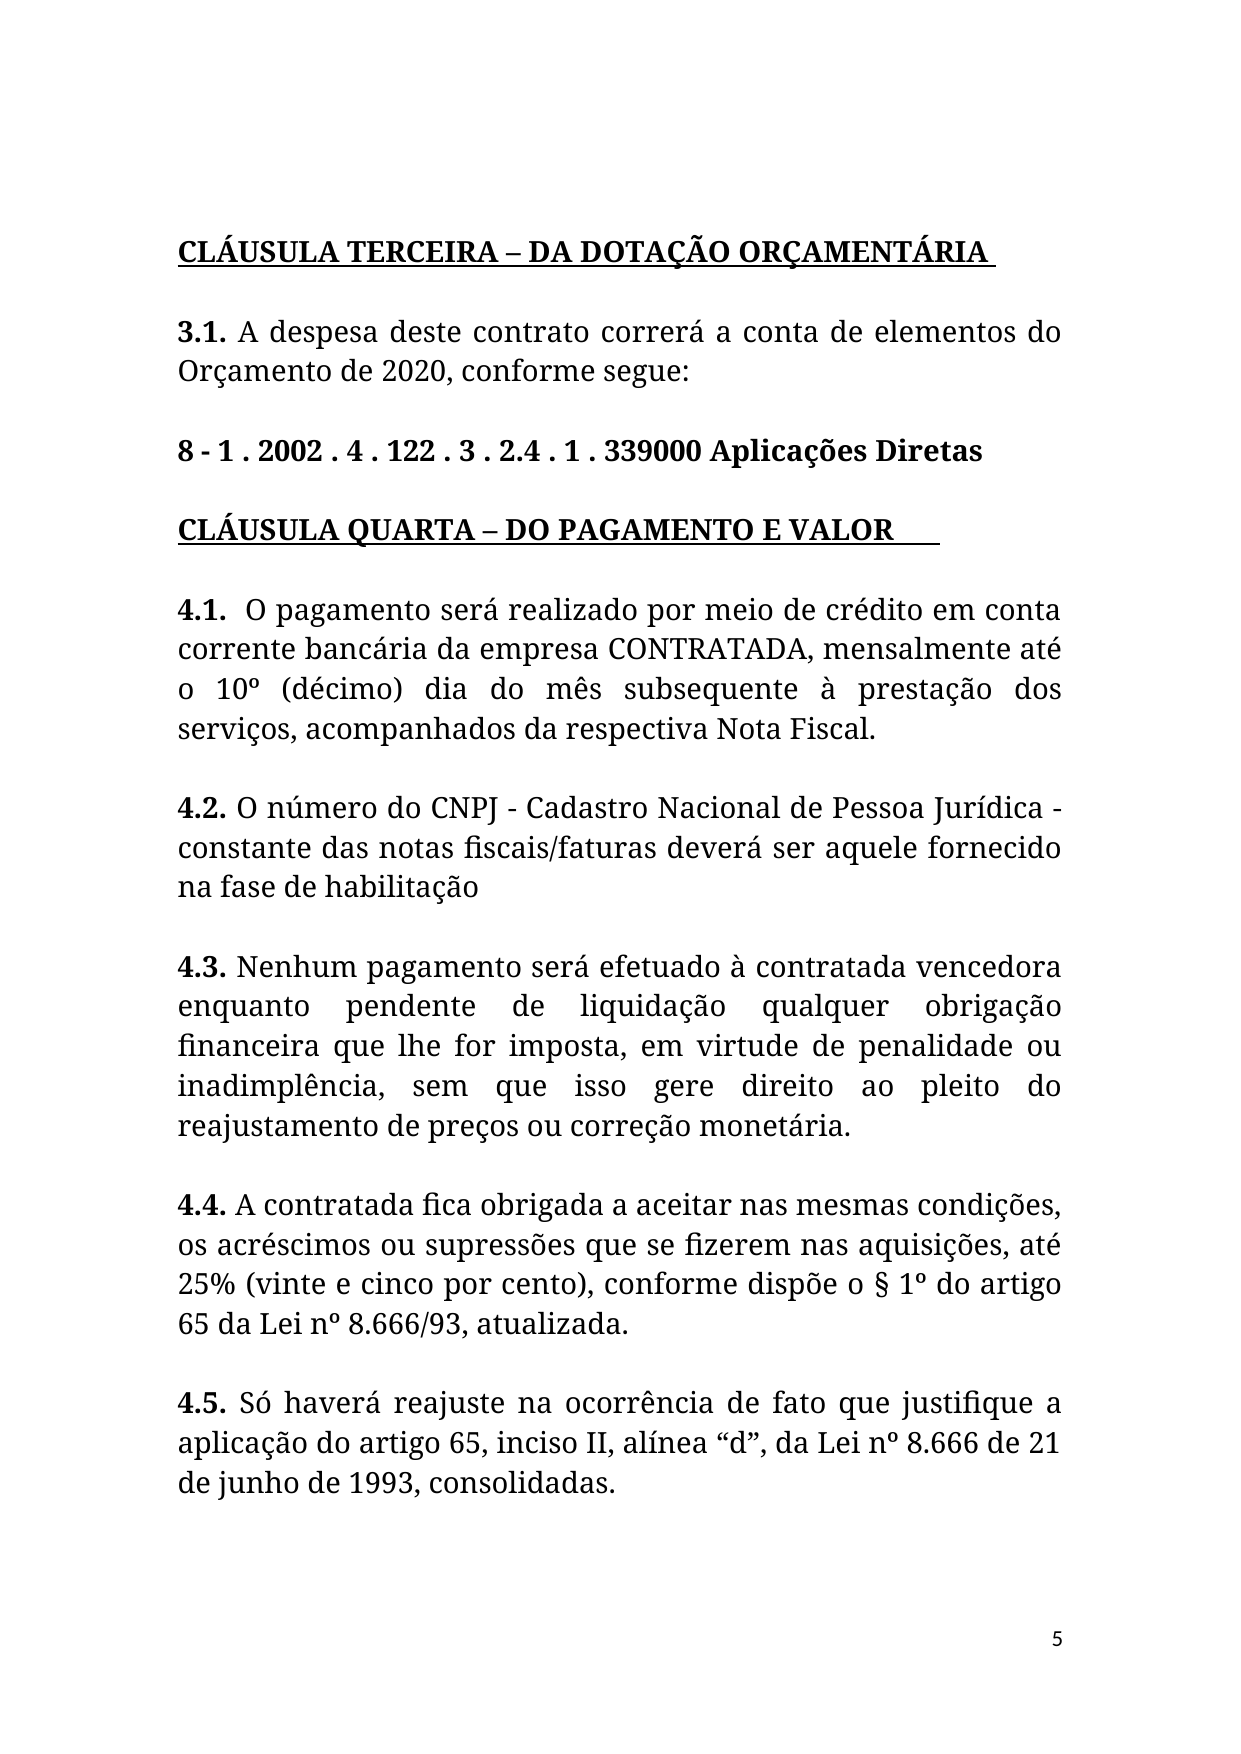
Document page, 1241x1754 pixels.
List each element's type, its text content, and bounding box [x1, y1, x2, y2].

text 4.2. O número do CNPJ - Cadastro Nacional de Pessoa Jurídica - constante das notas fiscais/faturas deverá ser aquele fornecido na fase de habilitação [177, 787, 1063, 906]
text 4.4. A contratada fica obrigada a aceitar nas mesmas condições, os acréscimos ou supressões que se fizerem nas aquisições, até 25% (vinte e cinco por cento), conforme dispõe o § 1º do artigo 65 da Lei nº 8.666/93, atualizada. [177, 1184, 1063, 1343]
text CLÁUSULA QUARTA – DO PAGAMENTO E VALOR [177, 509, 1063, 549]
text 8 - 1 . 2002 . 4 . 122 . 3 . 2.4 . 1 . 339000 Aplicações Diretas [177, 430, 1063, 470]
text CLÁUSULA TERCEIRA – DA DOTAÇÃO ORÇAMENTÁRIA [177, 232, 1063, 271]
text 4.1. O pagamento será realizado por meio de crédito em conta corrente bancária da empresa CONTRATADA, mensalmente até o 10º (décimo) dia do mês subsequente à prestação dos serviços, acompanhados da respectiva Nota Fiscal. [177, 589, 1063, 748]
text 4.3. Nenhum pagamento será efetuado à contratada vencedora enquanto pendente de liquidação qualquer obrigação financeira que lhe for imposta, em virtude de penalidade ou inadimplência, sem que isso gere direito ao pleito do reajustamento de preços ou correção monetária. [177, 946, 1063, 1144]
text 3.1. A despesa deste contrato correrá a conta de elementos do Orçamento de 2020, conforme segue: [177, 311, 1063, 390]
text 4.5. Só haverá reajuste na ocorrência de fato que justifique a aplicação do artigo 65, inciso II, alínea “d”, da Lei nº 8.666 de 21 de junho de 1993, consolidadas. [177, 1383, 1063, 1502]
